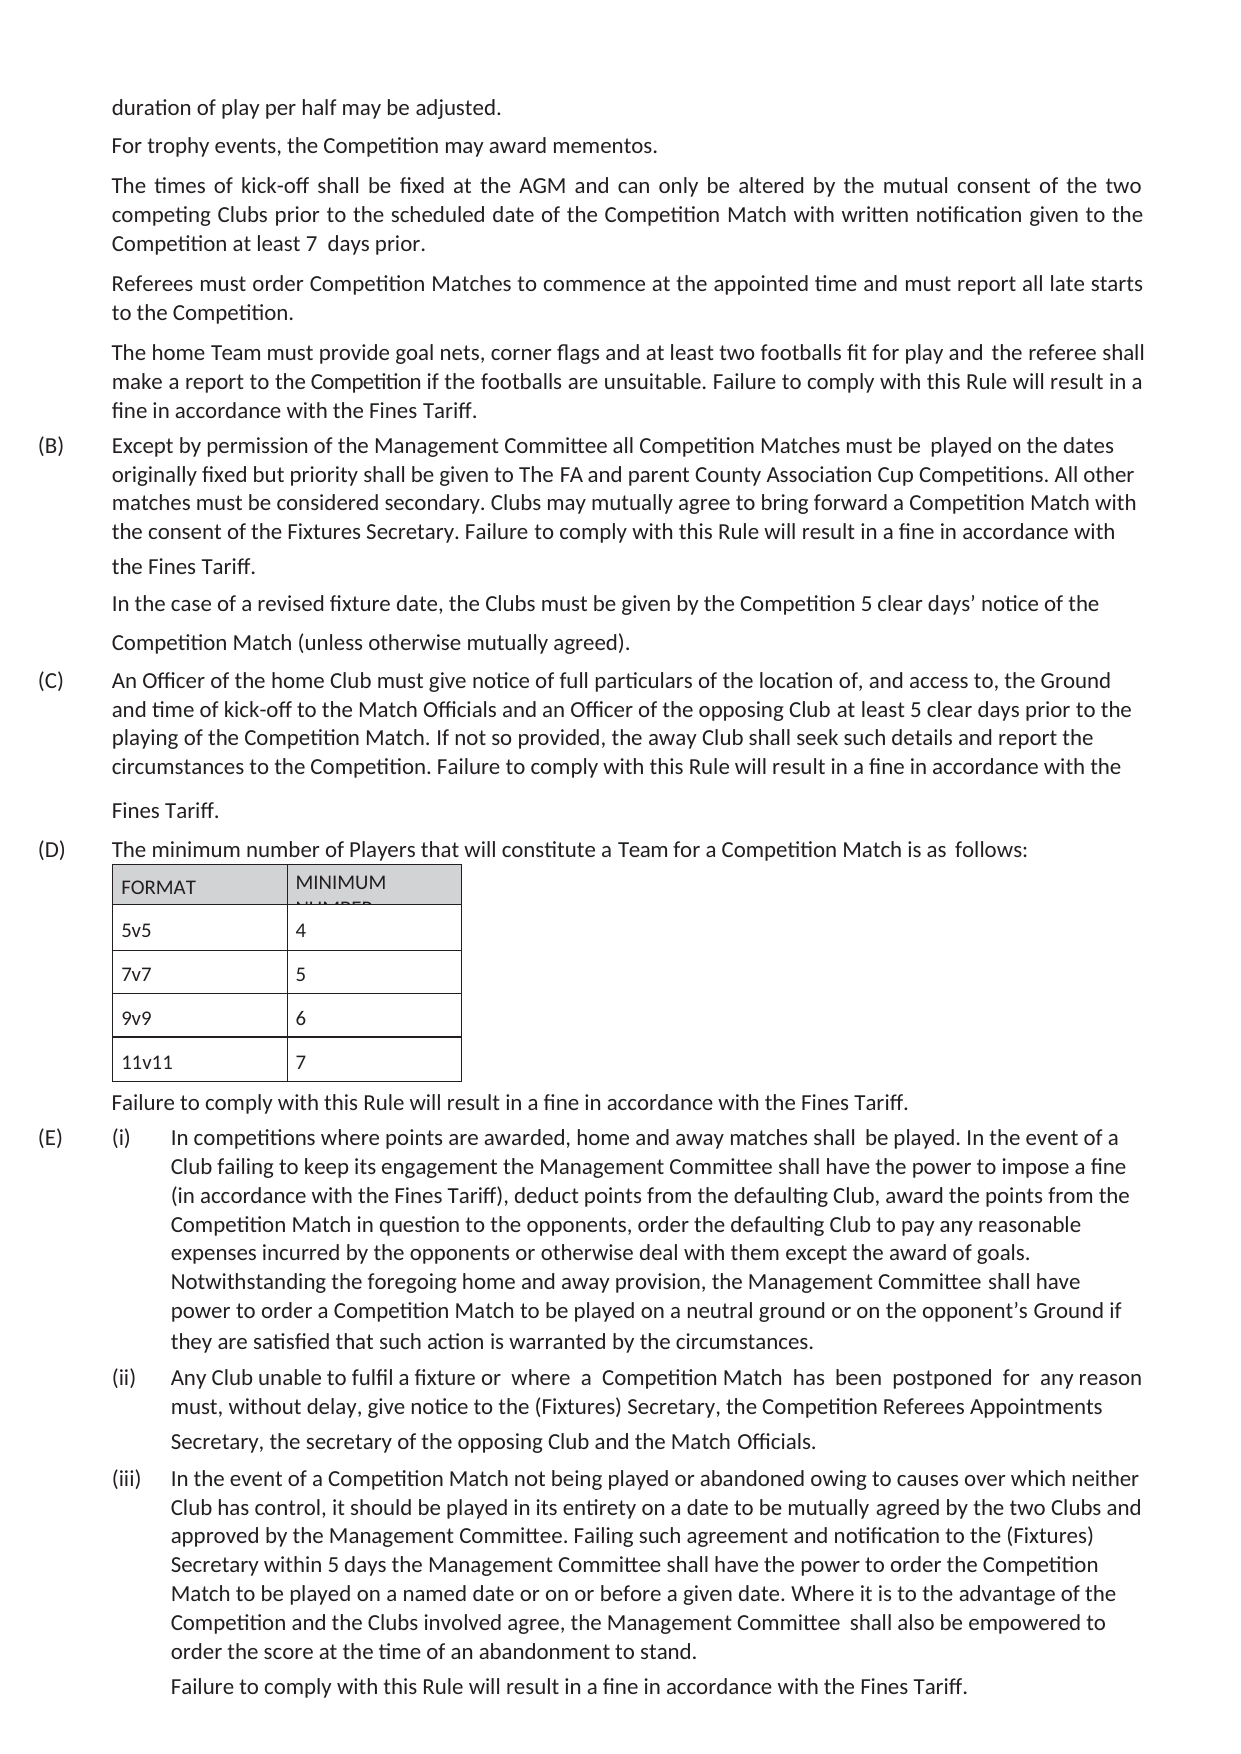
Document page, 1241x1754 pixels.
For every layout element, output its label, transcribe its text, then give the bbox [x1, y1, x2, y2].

text Failure to comply with this Rule will result in a fine in accordance with the Fines Tariff. [38, 1672, 1145, 1700]
table_cell 11v11 [113, 1038, 287, 1081]
text Referees must order Competition Matches to commence at the appointed time and must report all late starts to the Competition. [111, 269, 1145, 326]
table_cell 6 [288, 994, 461, 1036]
text In the case of a revised fixture date, the Clubs must be given by the Competition 5 clear days’ notice of the Competition Match (unless otherwise mutually agreed). [112, 589, 1145, 659]
text (iii) In the event of a Competition Match not being played or abandoned owing to causes over which neither Club has control, it should be played in its entirety on a date to be mutually agreed by the two Clubs and approved by the Management Committee. Failing such agreement and notification to the (Fixtures) Secretary within 5 days the Management Committee shall have the power to order the Competition Match to be played on a named date or on or before a given date. Where it is to the advantage of the Competition and the Clubs involved agree, the Management Committee shall also be empowered to order the score at the time of an abandonment to stand. [38, 1464, 1145, 1665]
text The times of kick-off shall be fixed at the AGM and can only be altered by the mutual consent of the two competing Clubs prior to the scheduled date of the Competition Match with written notification given to the Competition at least 7 days prior. [111, 172, 1145, 257]
text (D) The minimum number of Players that will constitute a Team for a Competition Match is as follows: [38, 835, 1145, 863]
table_header FORMAT [113, 865, 287, 904]
text (E) (i) In competitions where points are awarded, home and away matches shall be played. In the event of a Club failing to keep its engagement the Management Committee shall have the power to impose a fine (in accordance with the Fines Tariff), deduct points from the defaulting Club, award the points from the Competition Match in question to the opponents, order the defaulting Club to pay any reasonable expenses incurred by the opponents or otherwise deal with them except the award of goals. Notwithstanding the foregoing home and away provision, the Management Committee shall have power to order a Competition Match to be played on a neutral ground or on the opponent’s Ground if they are satisfied that such action is warranted by the circumstances. [38, 1123, 1145, 1356]
table_cell 5 [288, 951, 461, 993]
table_cell 5v5 [113, 905, 287, 949]
table_cell 4 [288, 905, 461, 949]
text (C) An Officer of the home Club must give notice of full particulars of the location of, and access to, the Ground and time of kick-off to the Match Officials and an Officer of the opposing Club at least 5 clear days prior to the playing of the Competition Match. If not so provided, the away Club shall seek such details and report the circumstances to the Competition. Failure to comply with this Rule will result in a fine in accordance with the Fines Tariff. [38, 666, 1145, 828]
table_cell 7 [288, 1038, 461, 1081]
text (ii) Any Club unable to fulfil a fixture or where a Competition Match has been postponed for any reason must, without delay, give notice to the (Fixtures) Secretary, the Competition Referees Appointments Secretary, the secretary of the opposing Club and the Match Officials. [38, 1363, 1145, 1456]
text (B) Except by permission of the Management Committee all Competition Matches must be played on the dates originally fixed but priority shall be given to The FA and parent County Association Cup Competitions. All other matches must be considered secondary. Clubs may mutually agree to bring forward a Competition Match with the consent of the Fixtures Secretary. Failure to comply with this Rule will result in a fine in accordance with the Fines Tariff. [38, 431, 1145, 582]
table_cell 9v9 [113, 994, 287, 1036]
text The home Team must provide goal nets, corner flags and at least two footballs fit for play and the referee shall make a report to the Competition if the footballs are unsuitable. Failure to comply with this Rule will result in a fine in accordance with the Fines Tariff. [111, 338, 1145, 424]
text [111, 83, 1145, 124]
text For trophy events, the Competition may award mementos. [111, 131, 1145, 159]
table_header MINIMUM NUMBER [288, 865, 461, 904]
text Failure to comply with this Rule will result in a fine in accordance with the Fines Tariff. [111, 1088, 1145, 1116]
table_cell 7v7 [113, 951, 287, 993]
